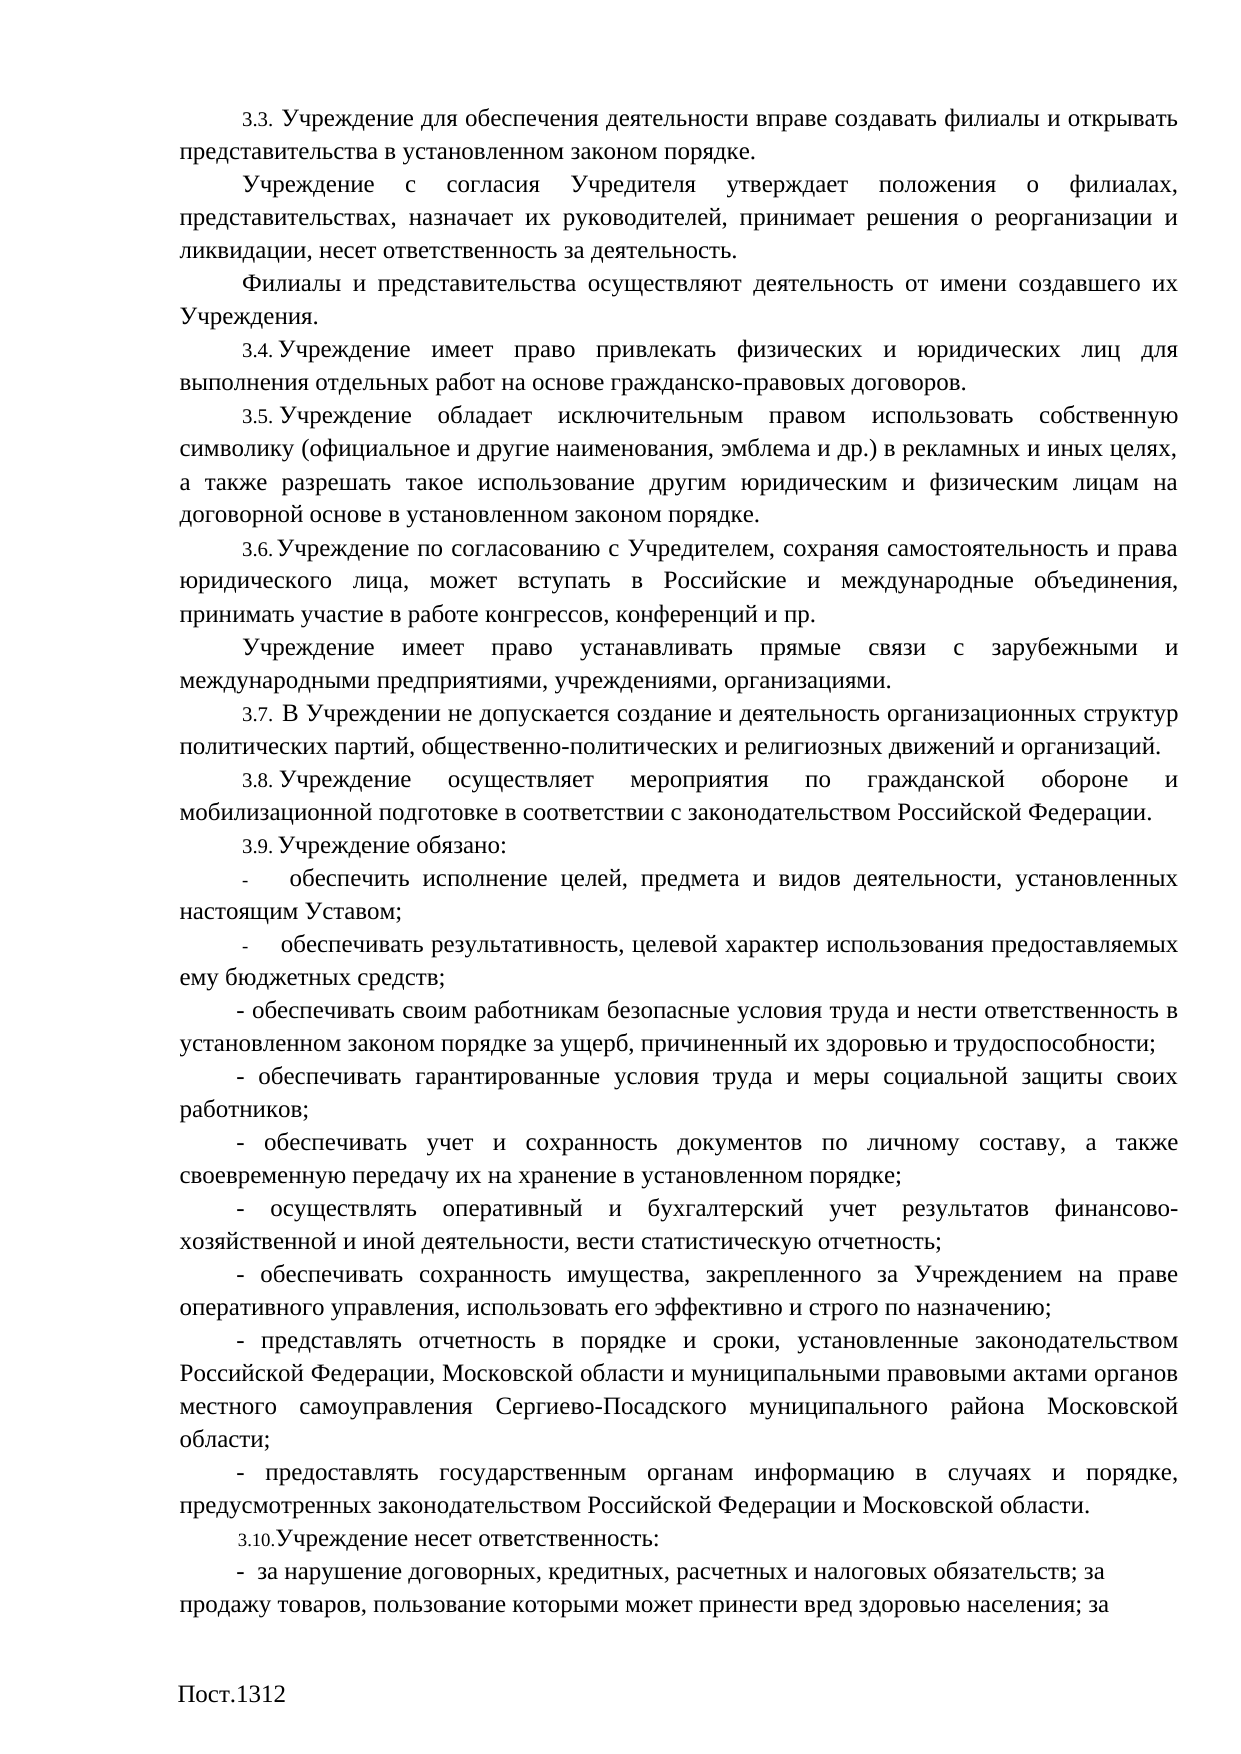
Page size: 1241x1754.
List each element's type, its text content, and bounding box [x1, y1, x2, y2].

list Учреждение обязано: [179, 830, 1181, 858]
text - обеспечивать гарантированные условия труда и меры социальной защиты своих работников; [179, 1061, 1179, 1123]
list Учреждение обладает исключительным правом использовать собственную символику (официальное и другие наименования, эмблема и др.) в рекламных и иных целях, а также разрешать такое использование другим юридическим и физическим лицам на договорной основе в установленном законом порядке. [179, 401, 1179, 528]
text - обеспечивать учет и сохранность документов по личному составу, а также своевременную передачу их на хранение в установленном порядке; [179, 1127, 1179, 1189]
list Учреждение для обеспечения деятельности вправе создавать филиалы и открывать представительства в установленном законом порядке. [179, 103, 1179, 165]
text - предоставлять государственным органам информацию в случаях и порядке, предусмотренных законодательством Российской Федерации и Московской области. [179, 1457, 1179, 1519]
list обеспечить исполнение целей, предмета и видов деятельности, установленных настоящим Уставом; [179, 863, 1179, 924]
text 3.10.Учреждение несет ответственность: [238, 1523, 1179, 1552]
list Учреждение осуществляет мероприятия по гражданской обороне и мобилизационной подготовке в соответствии с законодательством Российской Федерации. [179, 764, 1179, 826]
text - обеспечивать своим работникам безопасные условия труда и нести ответственность в установленном законом порядке за ущерб, причиненный их здоровью и трудоспособности; [179, 995, 1179, 1057]
list обеспечивать результативность, целевой характер использования предоставляемых ему бюджетных средств; [179, 929, 1179, 991]
text - обеспечивать сохранность имущества, закрепленного за Учреждением на праве оперативного управления, использовать его эффективно и строго по назначению; [179, 1259, 1179, 1321]
text Учреждение имеет право устанавливать прямые связи с зарубежными и международными предприятиями, учреждениями, организациями. [179, 632, 1179, 693]
list Учреждение имеет право привлекать физических и юридических лиц для выполнения отдельных работ на основе гражданско-правовых договоров. [179, 334, 1179, 396]
list Учреждение по согласованию с Учредителем, сохраняя самостоятельность и права юридического лица, может вступать в Российские и международные объединения, принимать участие в работе конгрессов, конференций и пр. [179, 533, 1179, 627]
text Филиалы и представительства осуществляют деятельность от имени создавшего их Учреждения. [179, 268, 1179, 330]
text - представлять отчетность в порядке и сроки, установленные законодательством Российской Федерации, Московской области и муниципальными правовыми актами органов местного самоуправления Сергиево-Посадского муниципального района Московской области; [179, 1325, 1179, 1453]
text - осуществлять оперативный и бухгалтерский учет результатов финансово- хозяйственной и иной деятельности, вести статистическую отчетность; [179, 1193, 1179, 1255]
text Учреждение с согласия Учредителя утверждает положения о филиалах, представительствах, назначает их руководителей, принимает решения о реорганизации и ликвидации, несет ответственность за деятельность. [179, 169, 1179, 264]
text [179, 1556, 1179, 1618]
list В Учреждении не допускается создание и деятельность организационных структур политических партий, общественно-политических и религиозных движений и организаций. [179, 698, 1179, 759]
